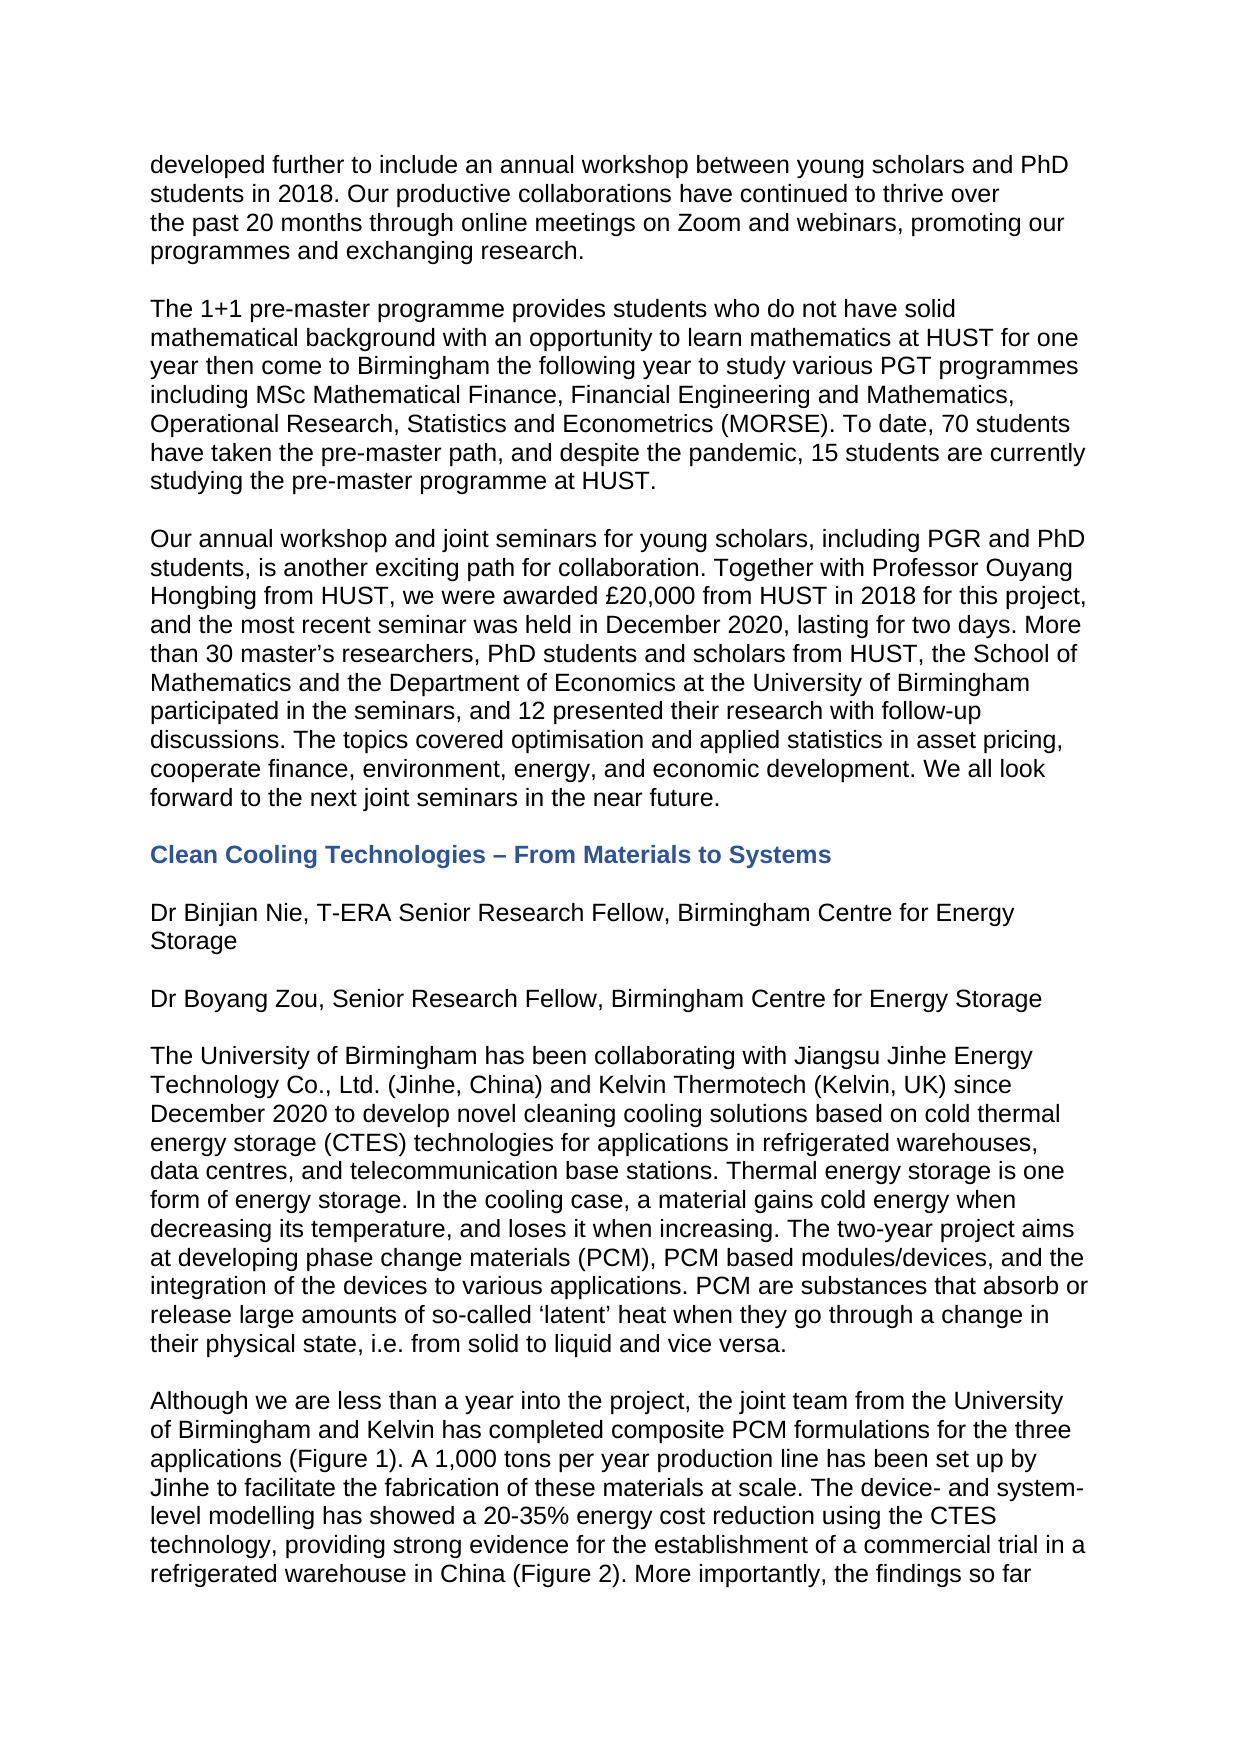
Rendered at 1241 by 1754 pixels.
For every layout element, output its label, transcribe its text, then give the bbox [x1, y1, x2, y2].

text The University of Birmingham has been collaborating with Jiangsu Jinhe Energy Technology Co., Ltd. (Jinhe, China) and Kelvin Thermotech (Kelvin, UK) since December 2020 to develop novel cleaning cooling solutions based on cold thermal energy storage (CTES) technologies for applications in refrigerated warehouses, data centres, and telecommunication base stations. Thermal energy storage is one form of energy storage. In the cooling case, a material gains cold energy when decreasing its temperature, and loses it when increasing. The two-year project aims at developing phase change materials (PCM), PCM based modules/devices, and the integration of the devices to various applications. PCM are substances that absorb or release large amounts of so-called ‘latent’ heat when they go through a change in their physical state, i.e. from solid to liquid and vice versa. [150, 1041, 1090, 1357]
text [150, 150, 1090, 207]
text Dr Boyang Zou, Senior Research Fellow, Birmingham Centre for Energy Storage [150, 984, 1090, 1012]
text The 1+1 pre-master programme provides students who do not have solid mathematical background with an opportunity to learn mathematics at HUST for one year then come to Birmingham the following year to study various PGT programmes including MSc Mathematical Finance, Financial Engineering and Mathematics, Operational Research, Statistics and Econometrics (MORSE). To date, 70 students have taken the pre-master path, and despite the pandemic, 15 students are currently studying the pre-master programme at HUST. [150, 294, 1090, 495]
text Clean Cooling Technologies – From Materials to Systems [150, 840, 1090, 869]
text Dr Binjian Nie, T-ERA Senior Research Fellow, Birmingham Centre for Energy Storage [150, 897, 1090, 955]
text the past 20 months through online meetings on Zoom and webinars, promoting our programmes and exchanging research. [150, 207, 1090, 265]
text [150, 1386, 1090, 1587]
text Our annual workshop and joint seminars for young scholars, including PGR and PhD students, is another exciting path for collaboration. Together with Professor Ouyang Hongbing from HUST, we were awarded £20,000 from HUST in 2018 for this project, and the most recent seminar was held in December 2020, lasting for two days. More than 30 master’s researchers, PhD students and scholars from HUST, the School of Mathematics and the Department of Economics at the University of Birmingham participated in the seminars, and 12 presented their research with follow-up discussions. The topics covered optimisation and applied statistics in asset pricing, cooperate finance, environment, energy, and economic development. We all look forward to the next joint seminars in the near future. [150, 524, 1090, 811]
